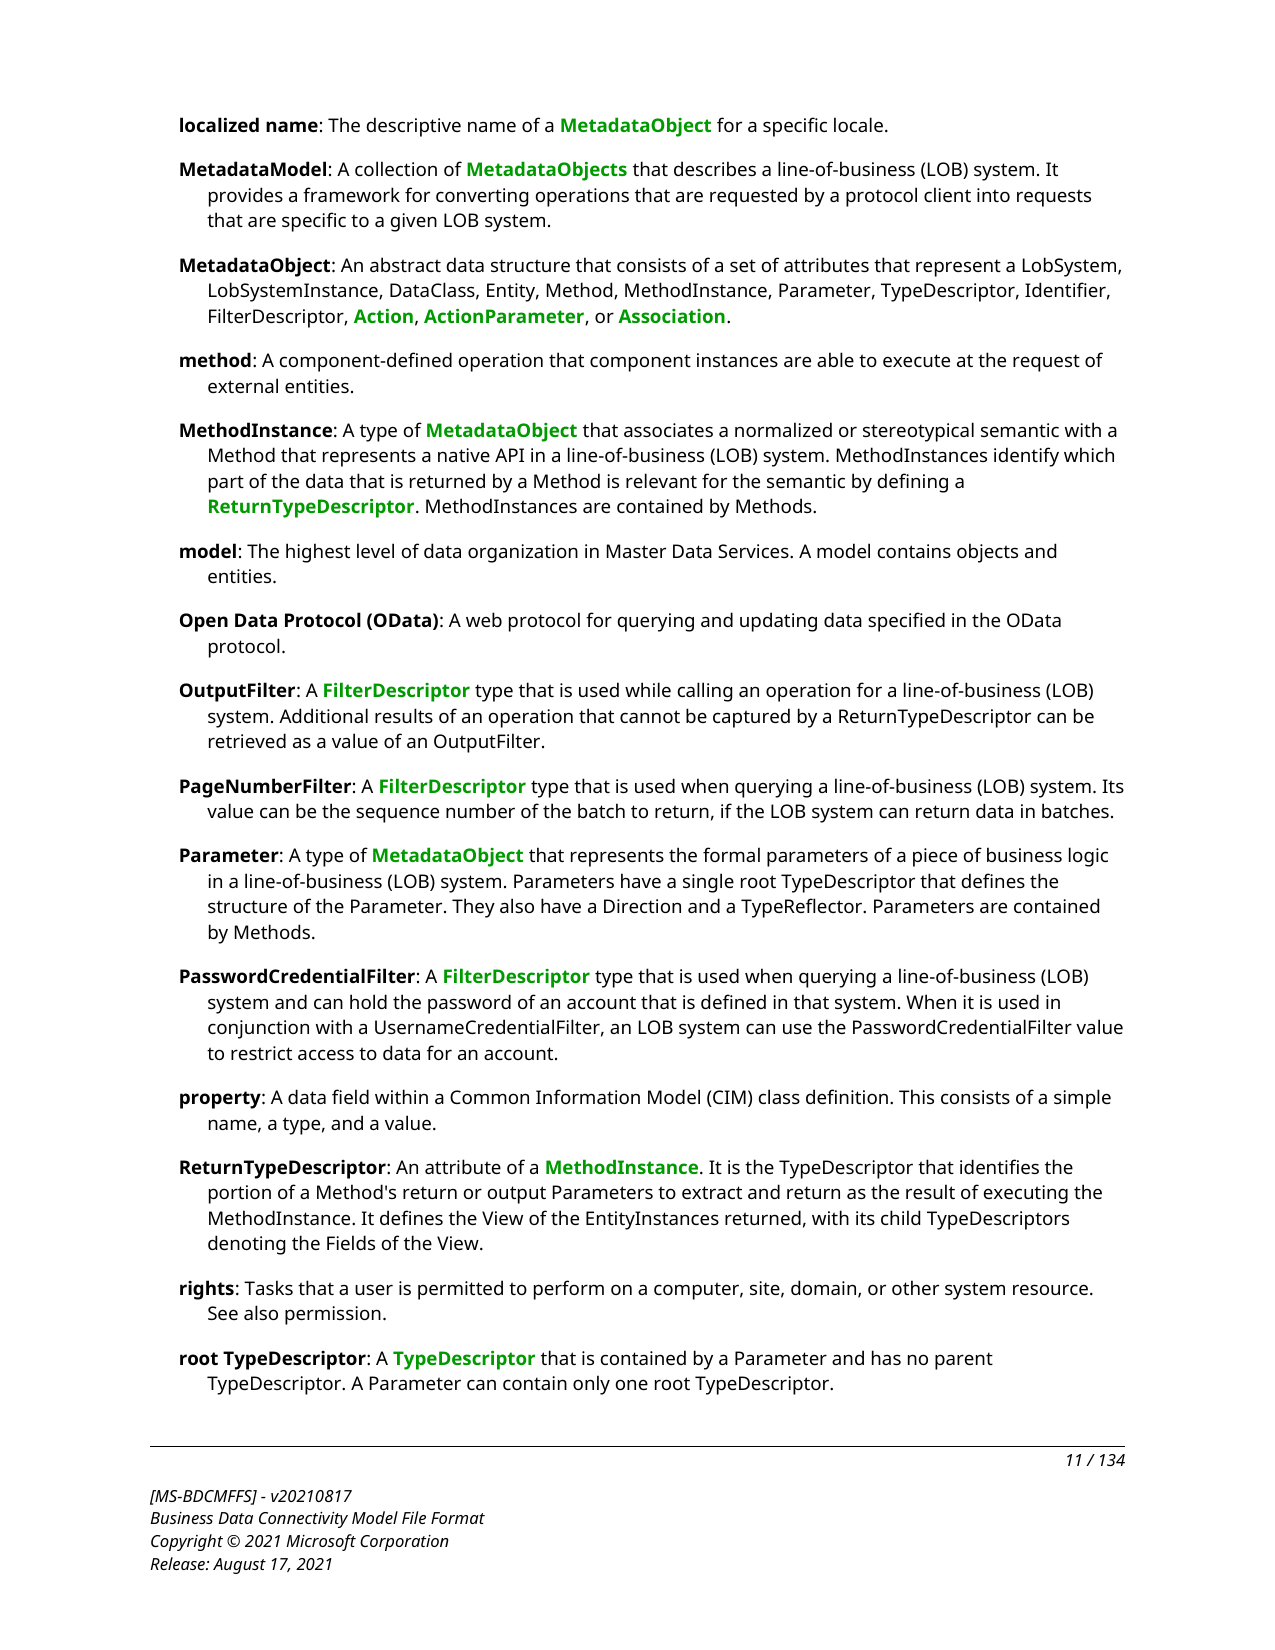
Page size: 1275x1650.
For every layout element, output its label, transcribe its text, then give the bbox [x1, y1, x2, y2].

text PasswordCredentialFilter: A FilterDescriptor type that is used when querying a line-of-business (LOB) system and can hold the password of an account that is defined in that system. When it is used in conjunction with a UsernameCredentialFilter, an LOB system can use the PasswordCredentialFilter value to restrict access to data for an account. [178, 963, 1125, 1066]
text PageNumberFilter: A FilterDescriptor type that is used when querying a line-of-business (LOB) system. Its value can be the sequence number of the batch to return, if the LOB system can return data in batches. [178, 773, 1125, 824]
text MetadataModel: A collection of MetadataObjects that describes a line-of-business (LOB) system. It provides a framework for converting operations that are requested by a protocol client into requests that are specific to a given LOB system. [178, 157, 1125, 233]
text rights: Tasks that a user is permitted to perform on a computer, site, domain, or other system resource. See also permission. [178, 1275, 1125, 1326]
text OutputFilter: A FilterDescriptor type that is used while calling an operation for a line-of-business (LOB) system. Additional results of an operation that cannot be captured by a ReturnTypeDescriptor can be retrieved as a value of an OutputFilter. [178, 678, 1125, 754]
text localized name: The descriptive name of a MetadataObject for a specific locale. [178, 112, 1125, 138]
text MetadataObject: An abstract data structure that consists of a set of attributes that represent a LobSystem, LobSystemInstance, DataClass, Entity, Method, MethodInstance, Parameter, TypeDescriptor, Identifier, FilterDescriptor, Action, ActionParameter, or Association. [178, 252, 1125, 329]
text property: A data field within a Common Information Model (CIM) class definition. This consists of a simple name, a type, and a value. [178, 1084, 1125, 1135]
text ReturnTypeDescriptor: An attribute of a MethodInstance. It is the TypeDescriptor that identifies the portion of a Method's return or output Parameters to extract and return as the result of executing the MethodInstance. It defines the View of the EntityInstances returned, with its child TypeDescriptors denoting the Fields of the View. [178, 1154, 1125, 1256]
text root TypeDescriptor: A TypeDescriptor that is contained by a Parameter and has no parent TypeDescriptor. A Parameter can contain only one root TypeDescriptor. [178, 1345, 1125, 1396]
text method: A component-defined operation that component instances are able to execute at the request of external entities. [178, 347, 1125, 398]
text MethodInstance: A type of MetadataObject that associates a normalized or stereotypical semantic with a Method that represents a native API in a line-of-business (LOB) system. MethodInstances identify which part of the data that is returned by a Method is relevant for the semantic by defining a ReturnTypeDescriptor. MethodInstances are contained by Methods. [178, 417, 1125, 519]
text Open Data Protocol (OData): A web protocol for querying and updating data specified in the OData protocol. [178, 608, 1125, 659]
text model: The highest level of data organization in Master Data Services. A model contains objects and entities. [178, 538, 1125, 589]
text Parameter: A type of MetadataObject that represents the formal parameters of a piece of business logic in a line-of-business (LOB) system. Parameters have a single root TypeDescriptor that defines the structure of the Parameter. They also have a Direction and a TypeReflector. Parameters are contained by Methods. [178, 843, 1125, 945]
